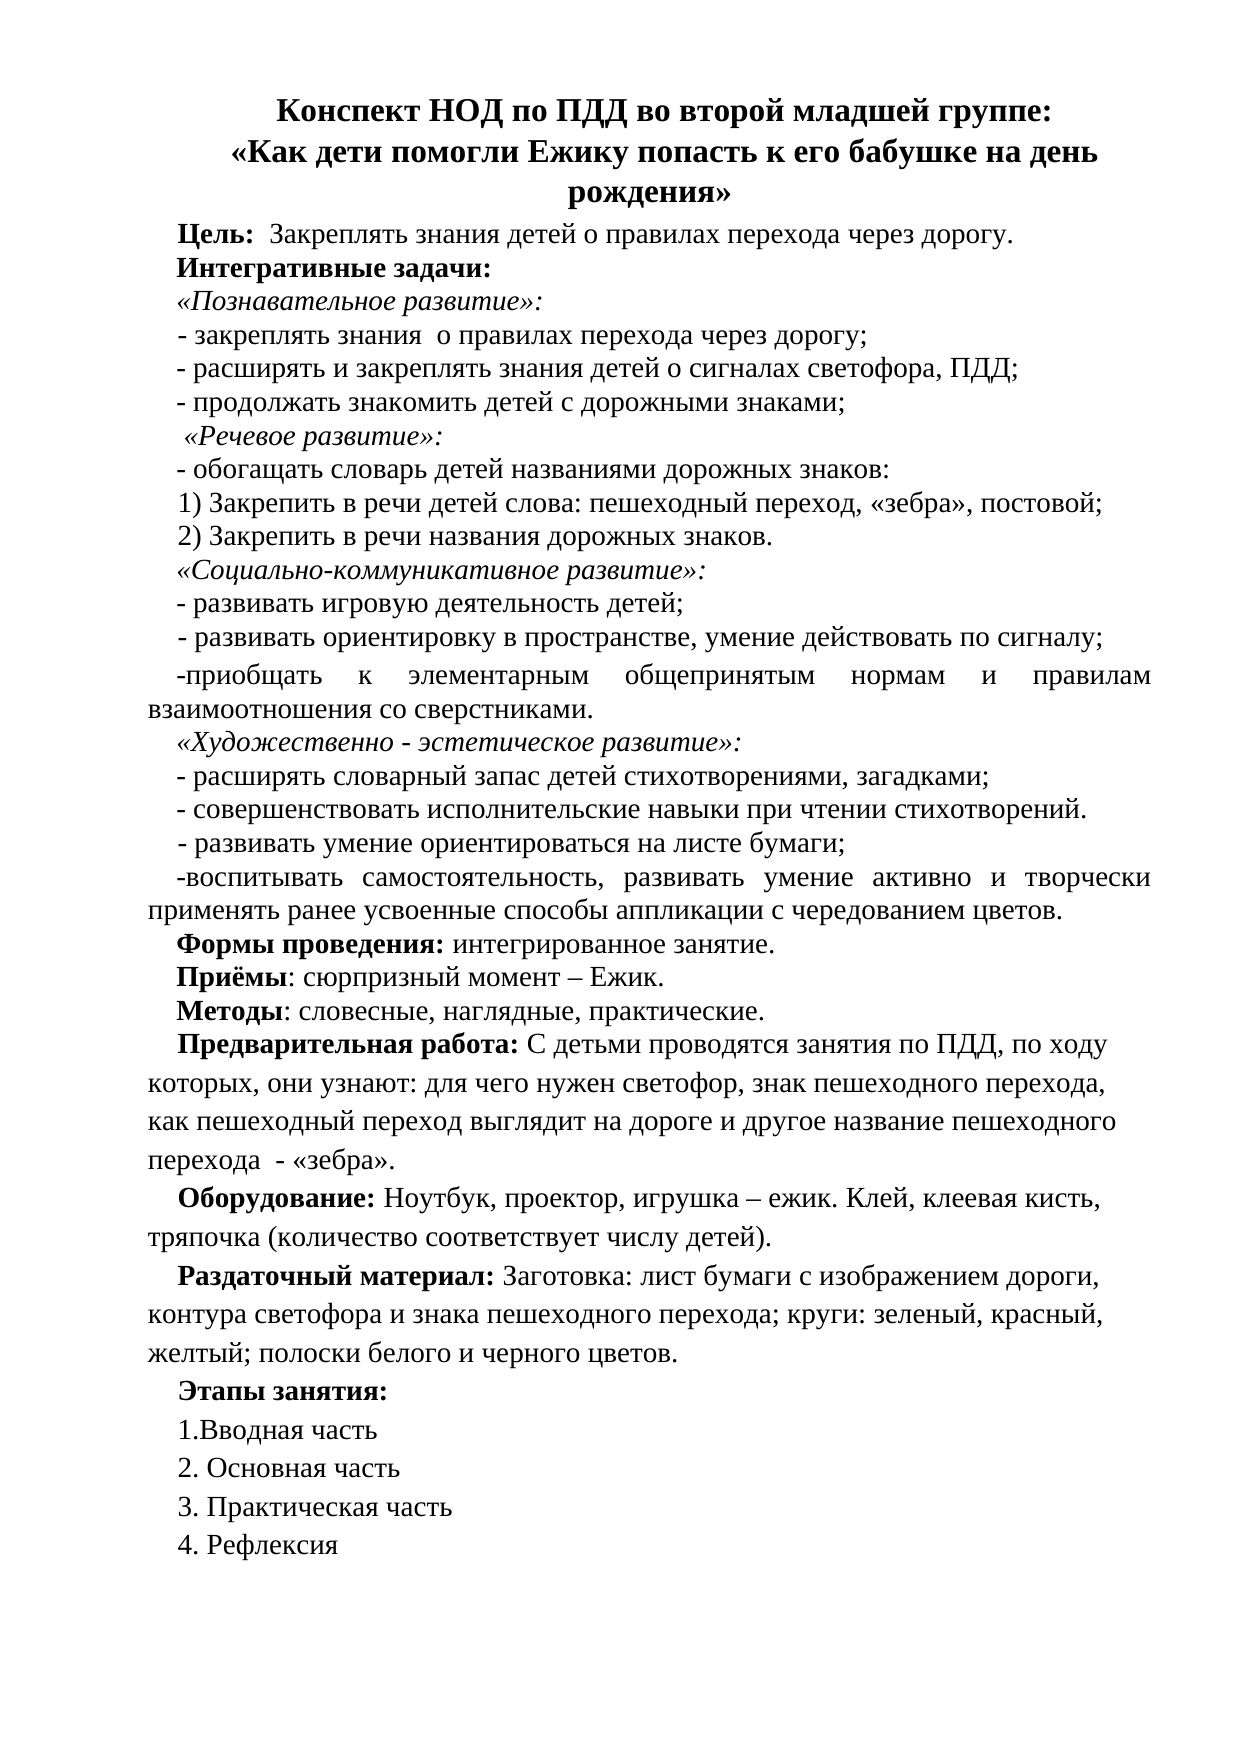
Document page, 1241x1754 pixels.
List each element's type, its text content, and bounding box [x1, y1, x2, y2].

text Оборудование: Ноутбук, проектор, игрушка – ежик. Клей, клеевая кисть, тряпочка (количество соответствует числу детей). [148, 1181, 1152, 1253]
text «Социально-коммуникативное развитие»: [148, 552, 1152, 585]
text -приобщать к элементарным общепринятым нормам и правилам взаимоотношения со сверстниками. [148, 657, 1152, 724]
text -воспитывать самостоятельность, развивать умение активно и творчески применять ранее усвоенные способы аппликации с чередованием цветов. [148, 859, 1152, 926]
text - расширять словарный запас детей стихотворениями, загадками; [148, 758, 1152, 792]
text - расширять и закреплять знания детей о сигналах светофора, ПДД; [148, 351, 1152, 384]
text «Как дети помогли Ежику попасть к его бабушке на день рождения» [148, 129, 1152, 209]
text 1) Закрепить в речи детей слова: пешеходный переход, «зебра», постовой; [148, 485, 1152, 518]
text Приёмы: сюрпризный момент – Ежик. [148, 959, 1152, 993]
text Конспект НОД по ПДД во второй младшей группе: [148, 89, 1152, 129]
text 2. Основная часть [148, 1450, 1152, 1484]
text - совершенствовать исполнительские навыки при чтении стихотворений. [148, 792, 1152, 825]
text - обогащать словарь детей названиями дорожных знаков: [148, 451, 1152, 485]
text - развивать умение ориентироваться на листе бумаги; [148, 825, 1152, 859]
text 1.Вводная часть [148, 1412, 1152, 1445]
text «Художественно - эстетическое развитие»: [148, 724, 1152, 758]
text 2) Закрепить в речи названия дорожных знаков. [148, 518, 1152, 552]
text - продолжать знакомить детей с дорожными знаками; [148, 384, 1152, 418]
text - закреплять знания о правилах перехода через дорогу; [148, 317, 1152, 351]
text «Познавательное развитие»: [148, 283, 1152, 317]
text Предварительная работа: С детьми проводятся занятия по ПДД, по ходу которых, они узнают: для чего нужен светофор, знак пешеходного перехода, как пешеходный переход выглядит на дороге и другое название пешеходного перехода - «зебра». [148, 1026, 1152, 1176]
text - развивать ориентировку в пространстве, умение действовать по сигналу; [148, 619, 1152, 652]
text 4. Рефлексия [148, 1527, 1152, 1561]
text Раздаточный материал: Заготовка: лист бумаги с изображением дороги, контура светофора и знака пешеходного перехода; круги: зеленый, красный, желтый; полоски белого и черного цветов. [148, 1258, 1152, 1368]
text 3. Практическая часть [148, 1489, 1152, 1522]
text Цель: Закреплять знания детей о правилах перехода через дорогу. [148, 209, 1152, 250]
text Интегративные задачи: [148, 250, 1152, 283]
text - развивать игровую деятельность детей; [148, 585, 1152, 619]
text «Речевое развитие»: [148, 418, 1152, 451]
text Методы: словесные, наглядные, практические. [148, 993, 1152, 1026]
text Формы проведения: интегрированное занятие. [148, 926, 1152, 959]
text Этапы занятия: [148, 1373, 1152, 1407]
